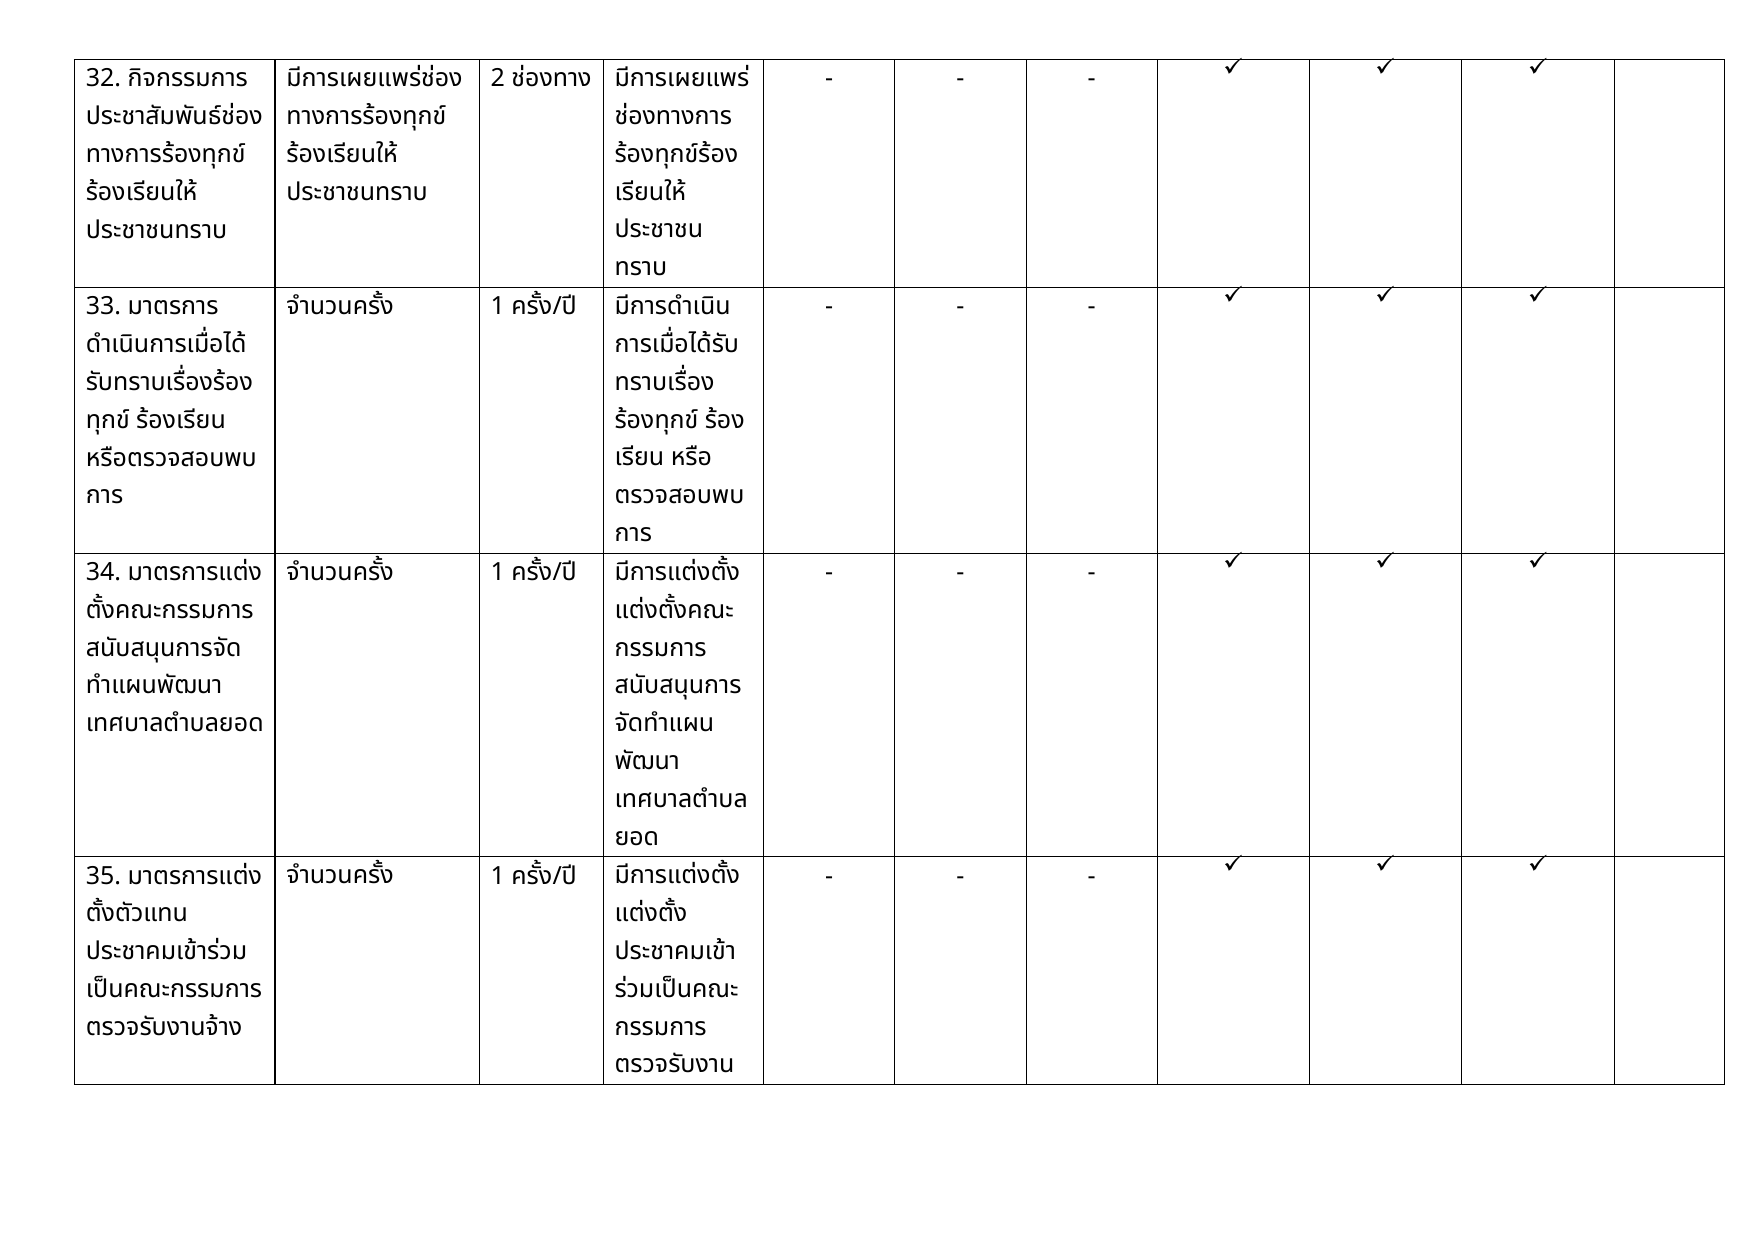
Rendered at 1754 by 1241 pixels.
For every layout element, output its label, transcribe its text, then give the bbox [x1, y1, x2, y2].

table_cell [75, 857, 274, 1084]
table_cell - [1027, 60, 1157, 287]
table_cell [604, 857, 763, 1084]
table_cell - [764, 60, 894, 287]
table_cell จำนวนครั้ง [276, 288, 479, 553]
table_cell มีการแต่งตั้งแต่งตั้งคณะกรรมการสนับสนุนการจัดทำแผนพัฒนาเทศบาลตำบลยอด [604, 554, 763, 856]
table_cell - [1027, 857, 1157, 1084]
table_cell [1462, 554, 1614, 856]
table_cell 34. มาตรการแต่งตั้งคณะกรรมการสนับสนุนการจัดทำแผนพัฒนาเทศบาลตำบลยอด [75, 554, 274, 856]
table_cell 1 ครั้ง/ปี [480, 554, 603, 856]
table_cell - [895, 288, 1026, 553]
table_cell - [1027, 288, 1157, 553]
table_cell - [895, 60, 1026, 287]
table_cell [1158, 554, 1309, 856]
table_cell มีการดำเนินการเมื่อได้รับทราบเรื่องร้องทุกข์ ร้องเรียน หรือตรวจสอบพบการ [604, 288, 763, 553]
table_cell - [895, 857, 1026, 1084]
table_cell จำนวนครั้ง [276, 554, 479, 856]
table_cell 32. กิจกรรมการประชาสัมพันธ์ช่องทางการร้องทุกข์ร้องเรียนให้ประชาชนทราบ [75, 60, 274, 287]
table_cell จำนวนครั้ง [276, 857, 479, 1084]
table_cell [1615, 288, 1724, 553]
table_cell [1310, 288, 1461, 553]
table_cell มีการเผยแพร่ช่องทางการร้องทุกข์ร้องเรียนให้ประชาชนทราบ [276, 60, 479, 287]
table_cell [1158, 288, 1309, 553]
table_cell - [764, 288, 894, 553]
table_cell [1158, 60, 1309, 287]
table_cell - [764, 554, 894, 856]
table_cell [1310, 857, 1461, 1084]
table_cell [1310, 554, 1461, 856]
table_cell 33. มาตรการดำเนินการเมื่อได้รับทราบเรื่องร้องทุกข์ ร้องเรียน หรือตรวจสอบพบการ [75, 288, 274, 553]
table_cell 1 ครั้ง/ปี [480, 857, 603, 1084]
table_cell - [764, 857, 894, 1084]
table_cell [1615, 60, 1724, 287]
table_cell - [1027, 554, 1157, 856]
table_cell 1 ครั้ง/ปี [480, 288, 603, 553]
table_cell 2 ช่องทาง [480, 60, 603, 287]
table_cell [1462, 288, 1614, 553]
table_cell - [895, 554, 1026, 856]
table_cell [1615, 857, 1724, 1084]
table_cell [1615, 554, 1724, 856]
table_cell [1462, 857, 1614, 1084]
table_cell [1158, 857, 1309, 1084]
table_cell [1310, 60, 1461, 287]
table_cell [1462, 60, 1614, 287]
table_cell มีการเผยแพร่ช่องทางการร้องทุกข์ร้องเรียนให้ประชาชนทราบ [604, 60, 763, 287]
